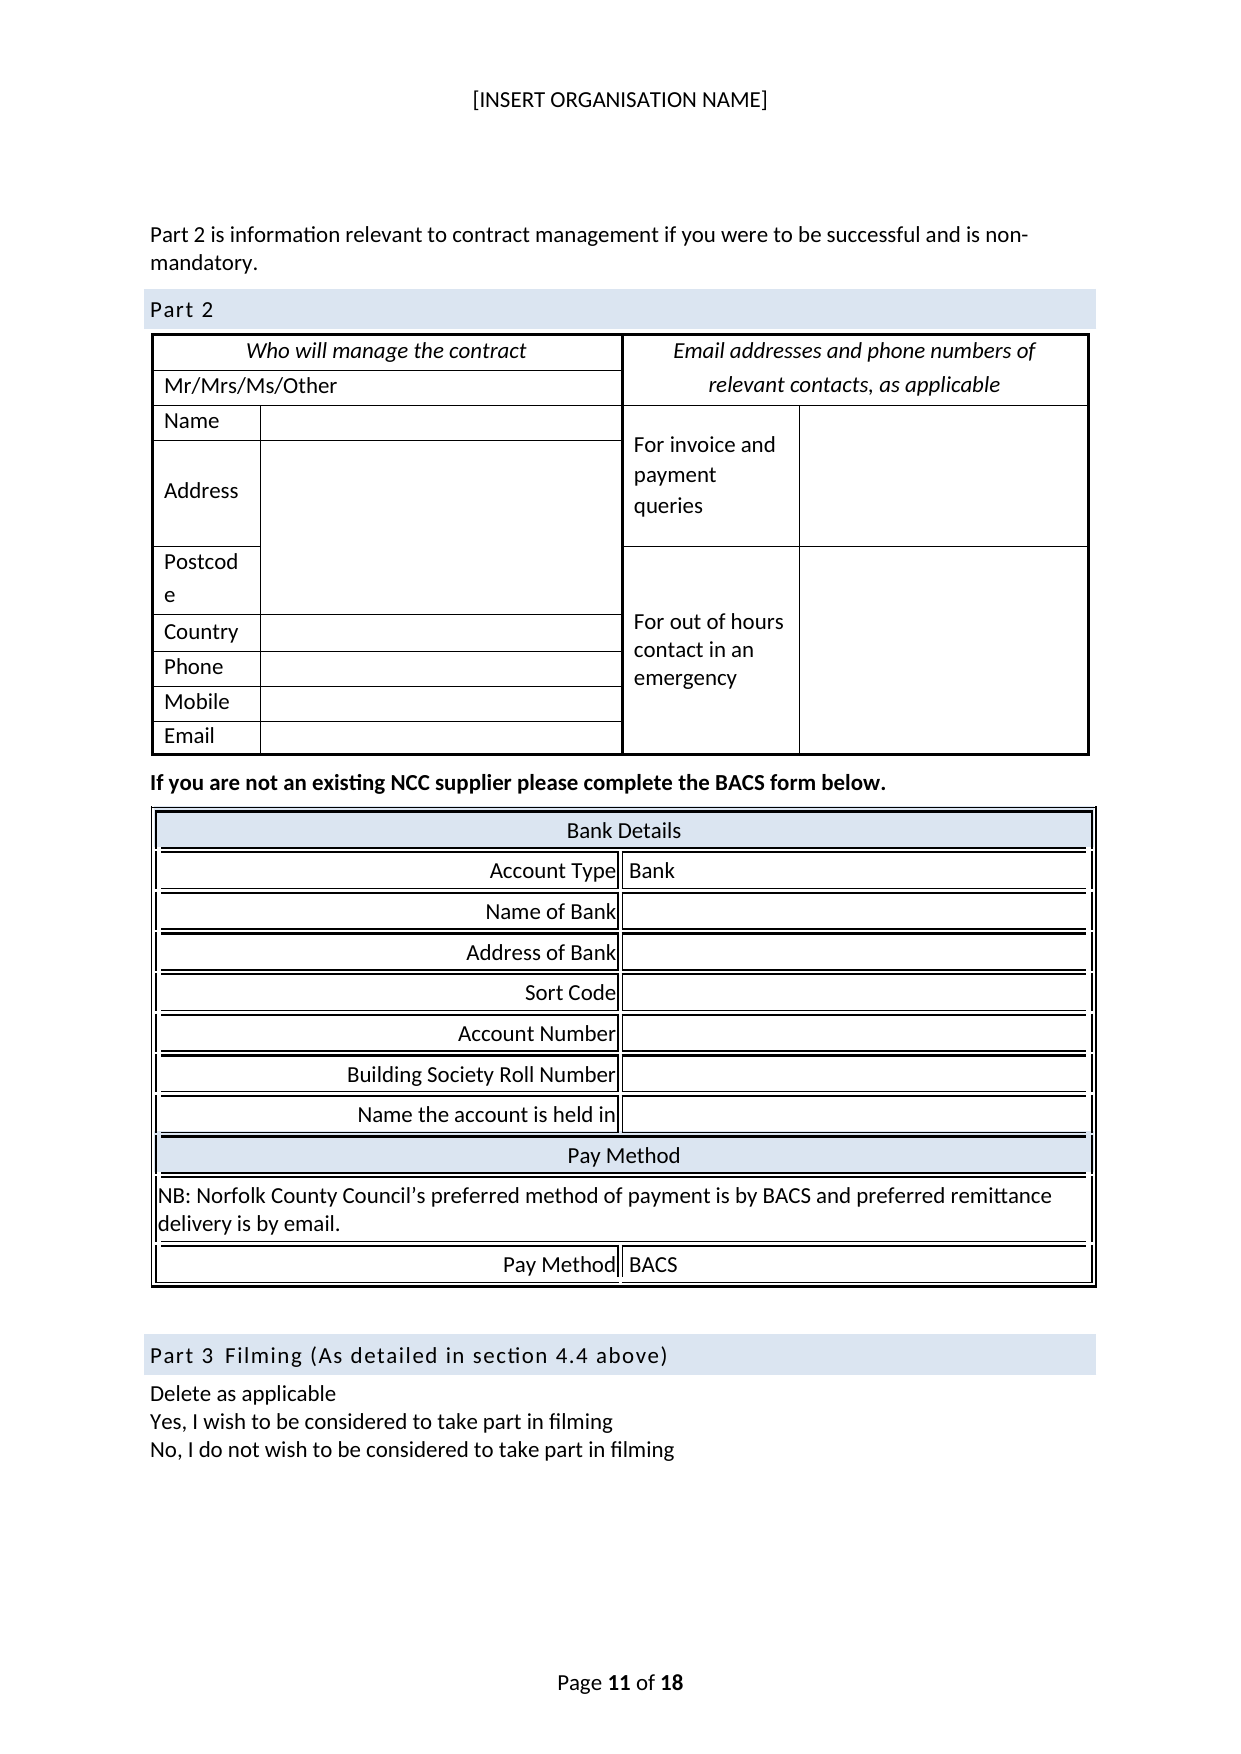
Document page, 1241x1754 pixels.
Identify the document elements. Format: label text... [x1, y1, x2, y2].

table_cell [261, 722, 621, 752]
text No, I do not wish to be considered to take part in filming [150, 1435, 1090, 1463]
table_cell Address of Bank [154, 928, 620, 969]
table_cell [800, 406, 1087, 546]
table_cell Phone [154, 652, 260, 686]
table_cell Address [154, 441, 260, 546]
text Part 2 [150, 295, 1090, 323]
table_cell Pay Method [154, 1241, 620, 1281]
text Yes, I wish to be considered to take part in filming [150, 1407, 1090, 1435]
table_cell Country [154, 615, 260, 651]
table_cell [800, 547, 1087, 752]
table_cell [620, 847, 1094, 888]
table_cell [620, 928, 1094, 969]
table_cell NB: Norfolk County Council’s preferred method of payment is by BACS and preferred remittance delivery is by email. [154, 1172, 1094, 1241]
table_cell Building Society Roll Number [154, 1050, 620, 1091]
table_cell Name [154, 406, 260, 440]
table_cell Mr/Mrs/Ms/Other [154, 371, 621, 405]
text If you are not an existing NCC supplier please complete the BACS form below. [150, 768, 1090, 796]
table_cell Email [154, 722, 260, 752]
text Part 3 Filming (As detailed in section 4.4 above) [150, 1341, 1090, 1369]
table_cell Sort Code [154, 969, 620, 1009]
table_cell [620, 1091, 1094, 1131]
table_header Who will manage the contract [154, 336, 621, 370]
table_cell [261, 687, 621, 721]
table_cell Pay Method [154, 1131, 1094, 1172]
table_cell [620, 1050, 1094, 1091]
table_cell [261, 406, 621, 440]
table_cell [261, 615, 621, 651]
table_cell Account Number [154, 1010, 620, 1050]
table_cell Name the account is held in [154, 1091, 620, 1131]
table_cell Mobile [154, 687, 260, 721]
table_cell [620, 969, 1094, 1009]
table_cell For out of hours contact in an emergency [624, 547, 799, 752]
table_cell Account Type [154, 847, 620, 888]
table_cell Postcode [154, 547, 260, 614]
table_cell [620, 1010, 1094, 1050]
table_cell For invoice and payment queries [624, 406, 799, 546]
table_cell [620, 888, 1094, 928]
table_cell [261, 441, 621, 614]
table_cell Name of Bank [154, 888, 620, 928]
table_cell [620, 1241, 1094, 1281]
table_header Email addresses and phone numbers of relevant contacts, as applicable [624, 336, 1087, 405]
table_header Bank Details [157, 813, 1091, 847]
text Part 2 is information relevant to contract management if you were to be successful and is non-mandatory. [150, 220, 1090, 276]
table_cell [261, 652, 621, 686]
text Delete as applicable [150, 1379, 1090, 1407]
